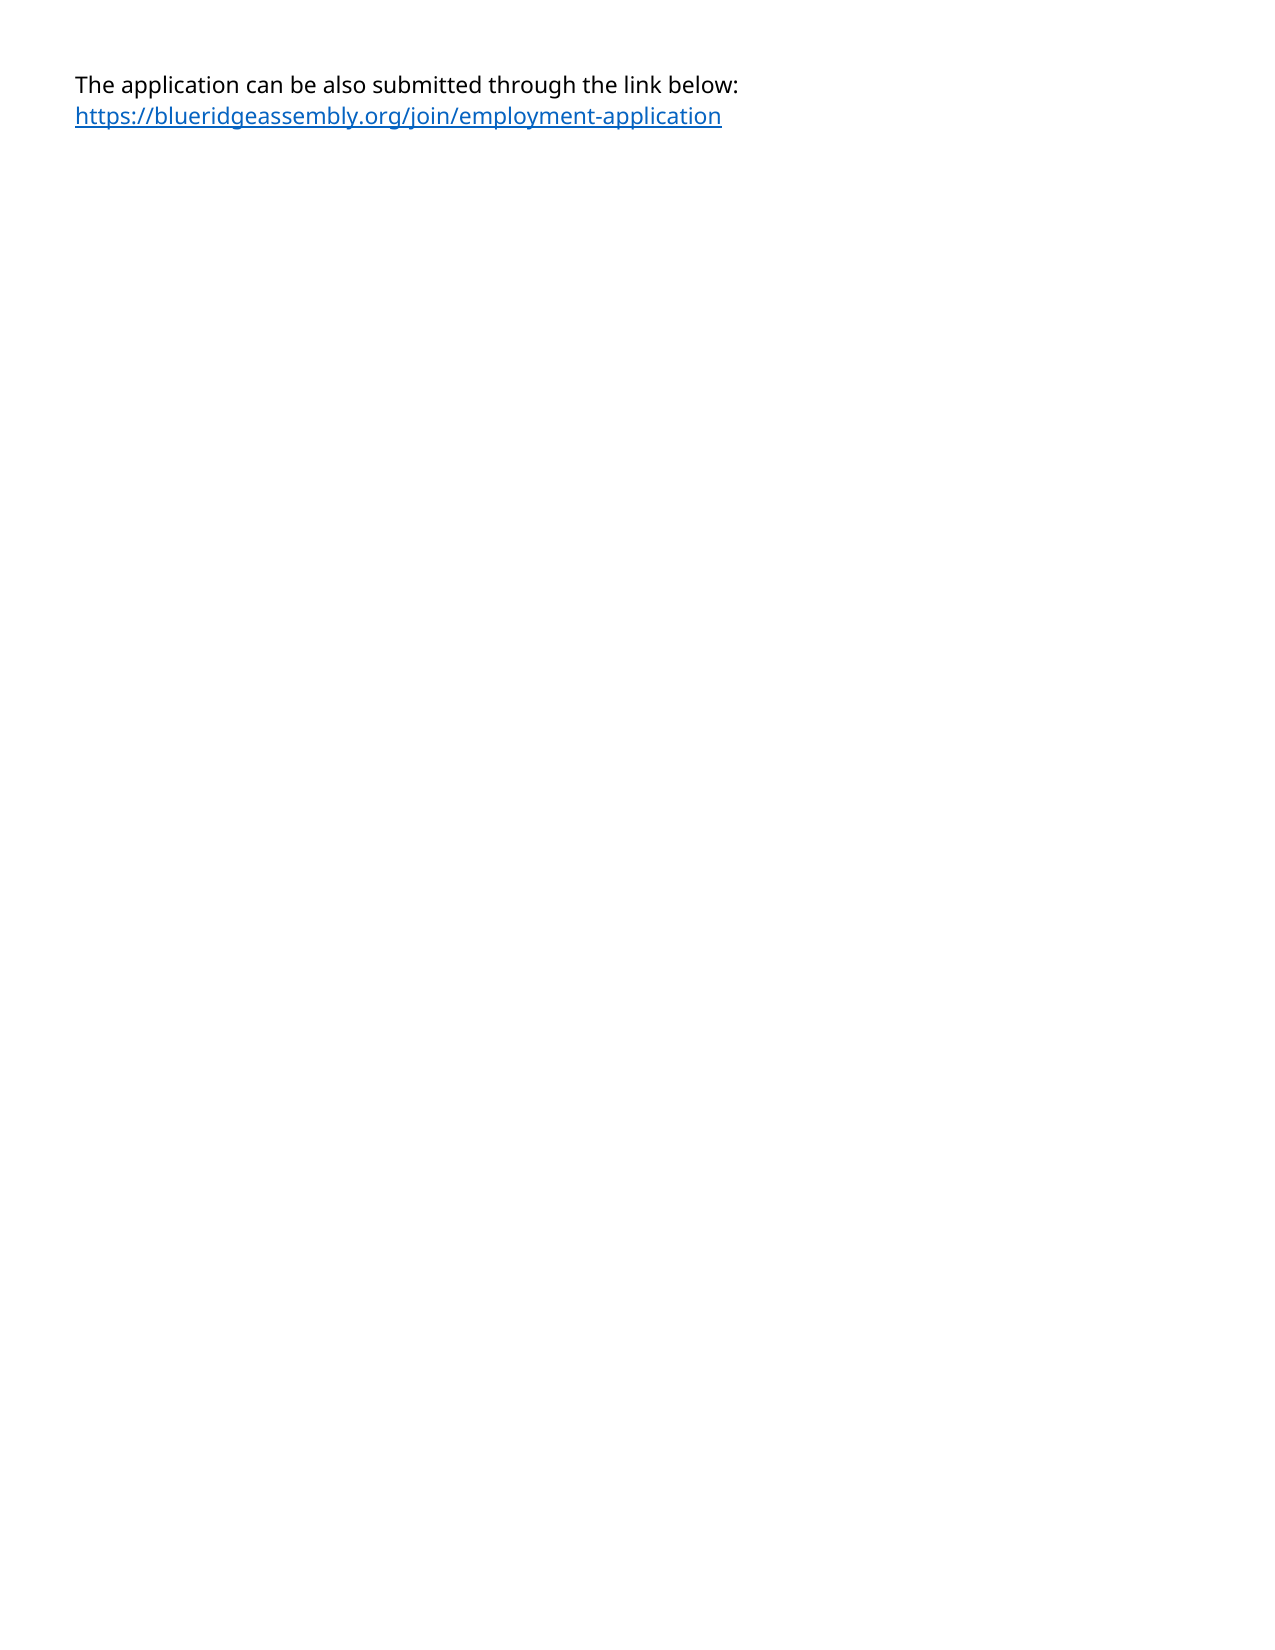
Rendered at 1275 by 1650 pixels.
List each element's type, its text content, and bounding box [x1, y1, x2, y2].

text The application can be also submitted through the link below: https://blueridgeassembly.org/join/employment-application [75, 69, 1200, 131]
